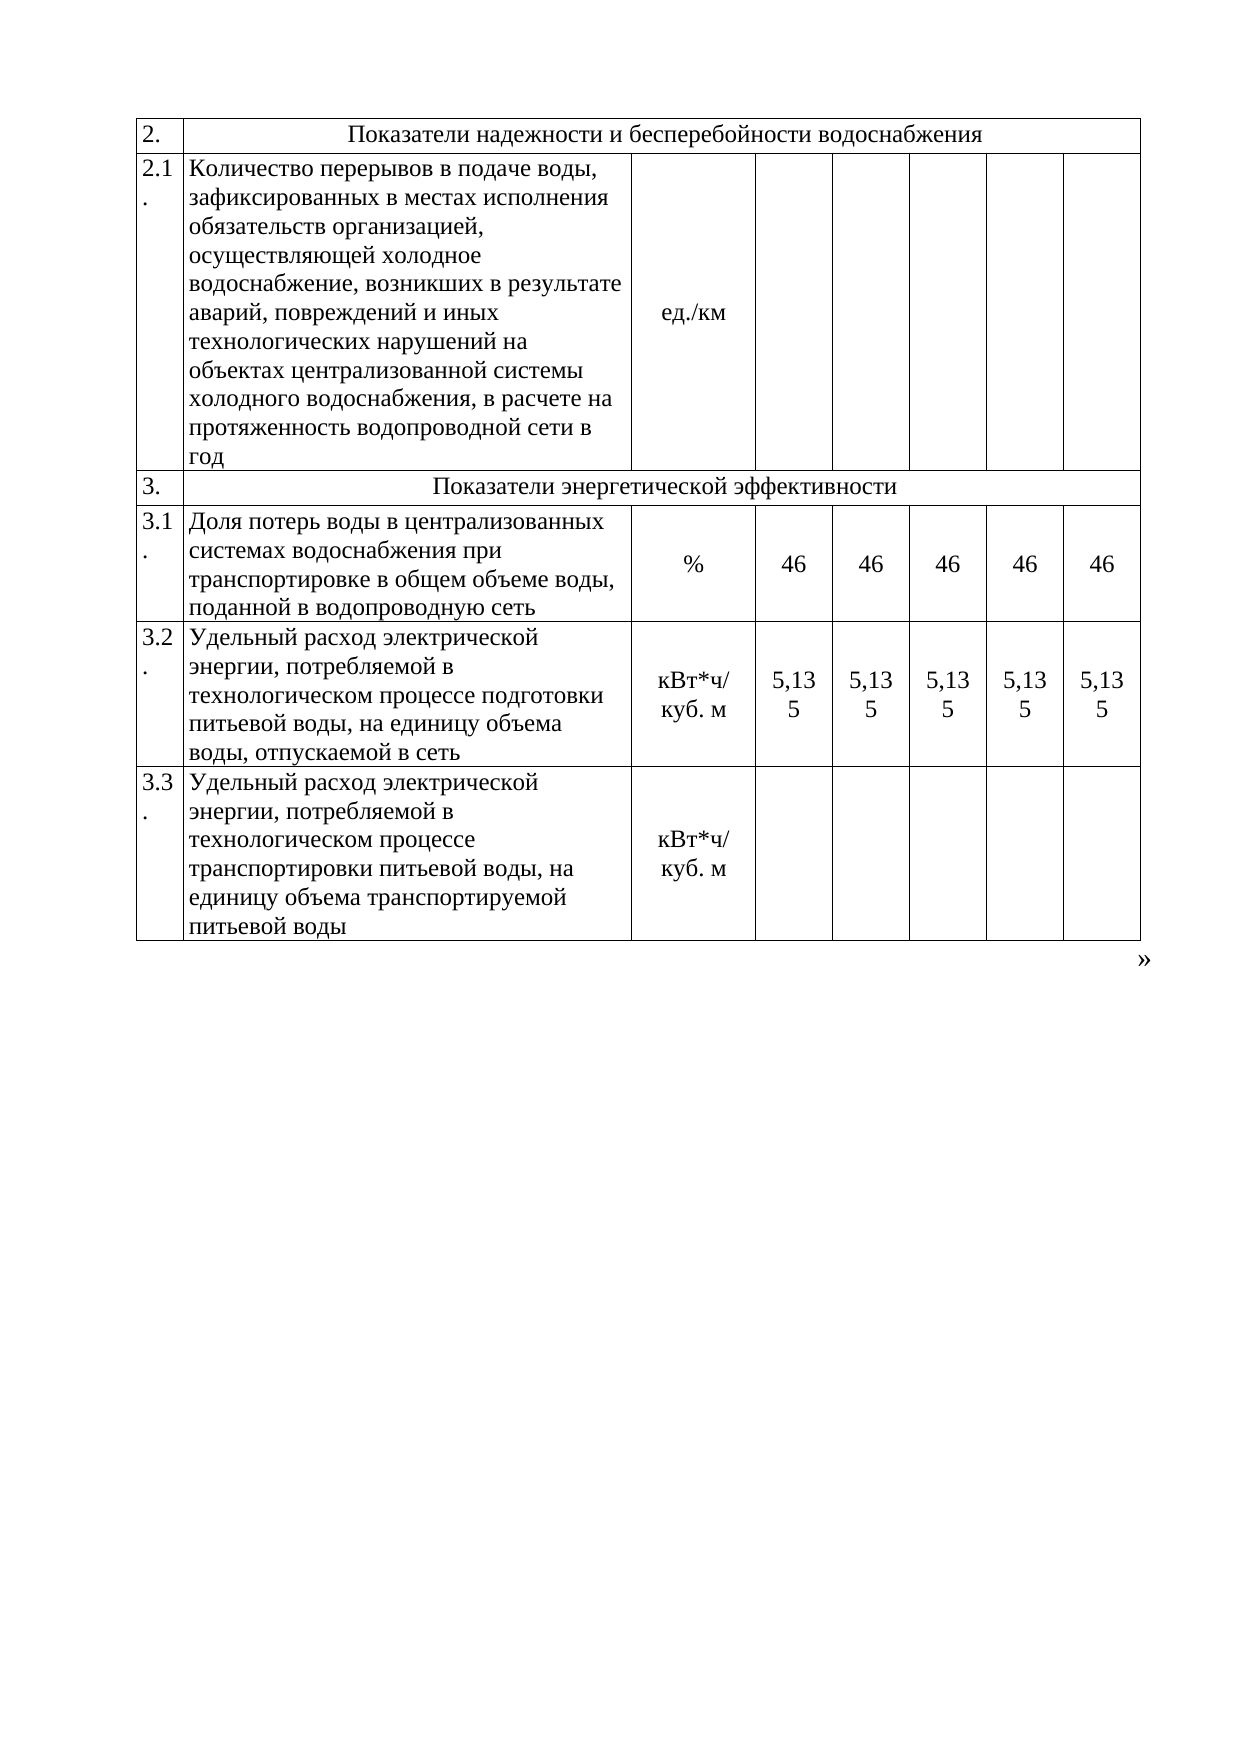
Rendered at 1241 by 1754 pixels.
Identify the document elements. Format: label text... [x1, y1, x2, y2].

table_cell 3.3. [137, 767, 183, 939]
table_cell кВт*ч/куб. м [632, 622, 755, 766]
table_cell Удельный расход электрической энергии, потребляемой в технологическом процессе транспортировки питьевой воды, на единицу объема транспортируемой питьевой воды [184, 767, 631, 939]
table_cell 3.1. [137, 506, 183, 621]
table_cell ед./км [632, 154, 755, 470]
table_cell [833, 767, 909, 939]
table_cell 5,135 [987, 622, 1063, 766]
table_cell 3.2. [137, 622, 183, 766]
table_cell 2.1. [137, 154, 183, 470]
text » [266, 941, 1152, 974]
table_cell % [632, 506, 755, 621]
table_cell 46 [910, 506, 986, 621]
table_cell [1064, 154, 1140, 470]
table_cell [1064, 767, 1140, 939]
table_cell 46 [1064, 506, 1140, 621]
table_cell кВт*ч/куб. м [632, 767, 755, 939]
table_cell [756, 767, 832, 939]
table_cell Показатели энергетической эффективности [184, 471, 1140, 505]
table_cell Удельный расход электрической энергии, потребляемой в технологическом процессе подготовки питьевой воды, на единицу объема воды, отпускаемой в сеть [184, 622, 631, 766]
table_cell 3. [137, 471, 183, 505]
table_cell 5,135 [833, 622, 909, 766]
table_cell Доля потерь воды в централизованных системах водоснабжения при транспортировке в общем объеме воды, поданной в водопроводную сеть [184, 506, 631, 621]
table_cell 5,135 [1064, 622, 1140, 766]
table_cell [910, 767, 986, 939]
table_cell [756, 154, 832, 470]
table_cell 5,135 [756, 622, 832, 766]
table_cell [910, 154, 986, 470]
table_cell 46 [756, 506, 832, 621]
table_cell [987, 767, 1063, 939]
table_cell Количество перерывов в подаче воды, зафиксированных в местах исполнения обязательств организацией, осуществляющей холодное водоснабжение, возникших в результате аварий, повреждений и иных технологических нарушений на объектах централизованной системы холодного водоснабжения, в расчете на протяженность водопроводной сети в год [184, 154, 631, 470]
table_cell Показатели надежности и бесперебойности водоснабжения [184, 119, 1140, 152]
table_cell 46 [987, 506, 1063, 621]
table_cell [987, 154, 1063, 470]
table_cell 46 [833, 506, 909, 621]
table_cell [833, 154, 909, 470]
table_cell 2. [137, 119, 183, 152]
table_cell 5,135 [910, 622, 986, 766]
